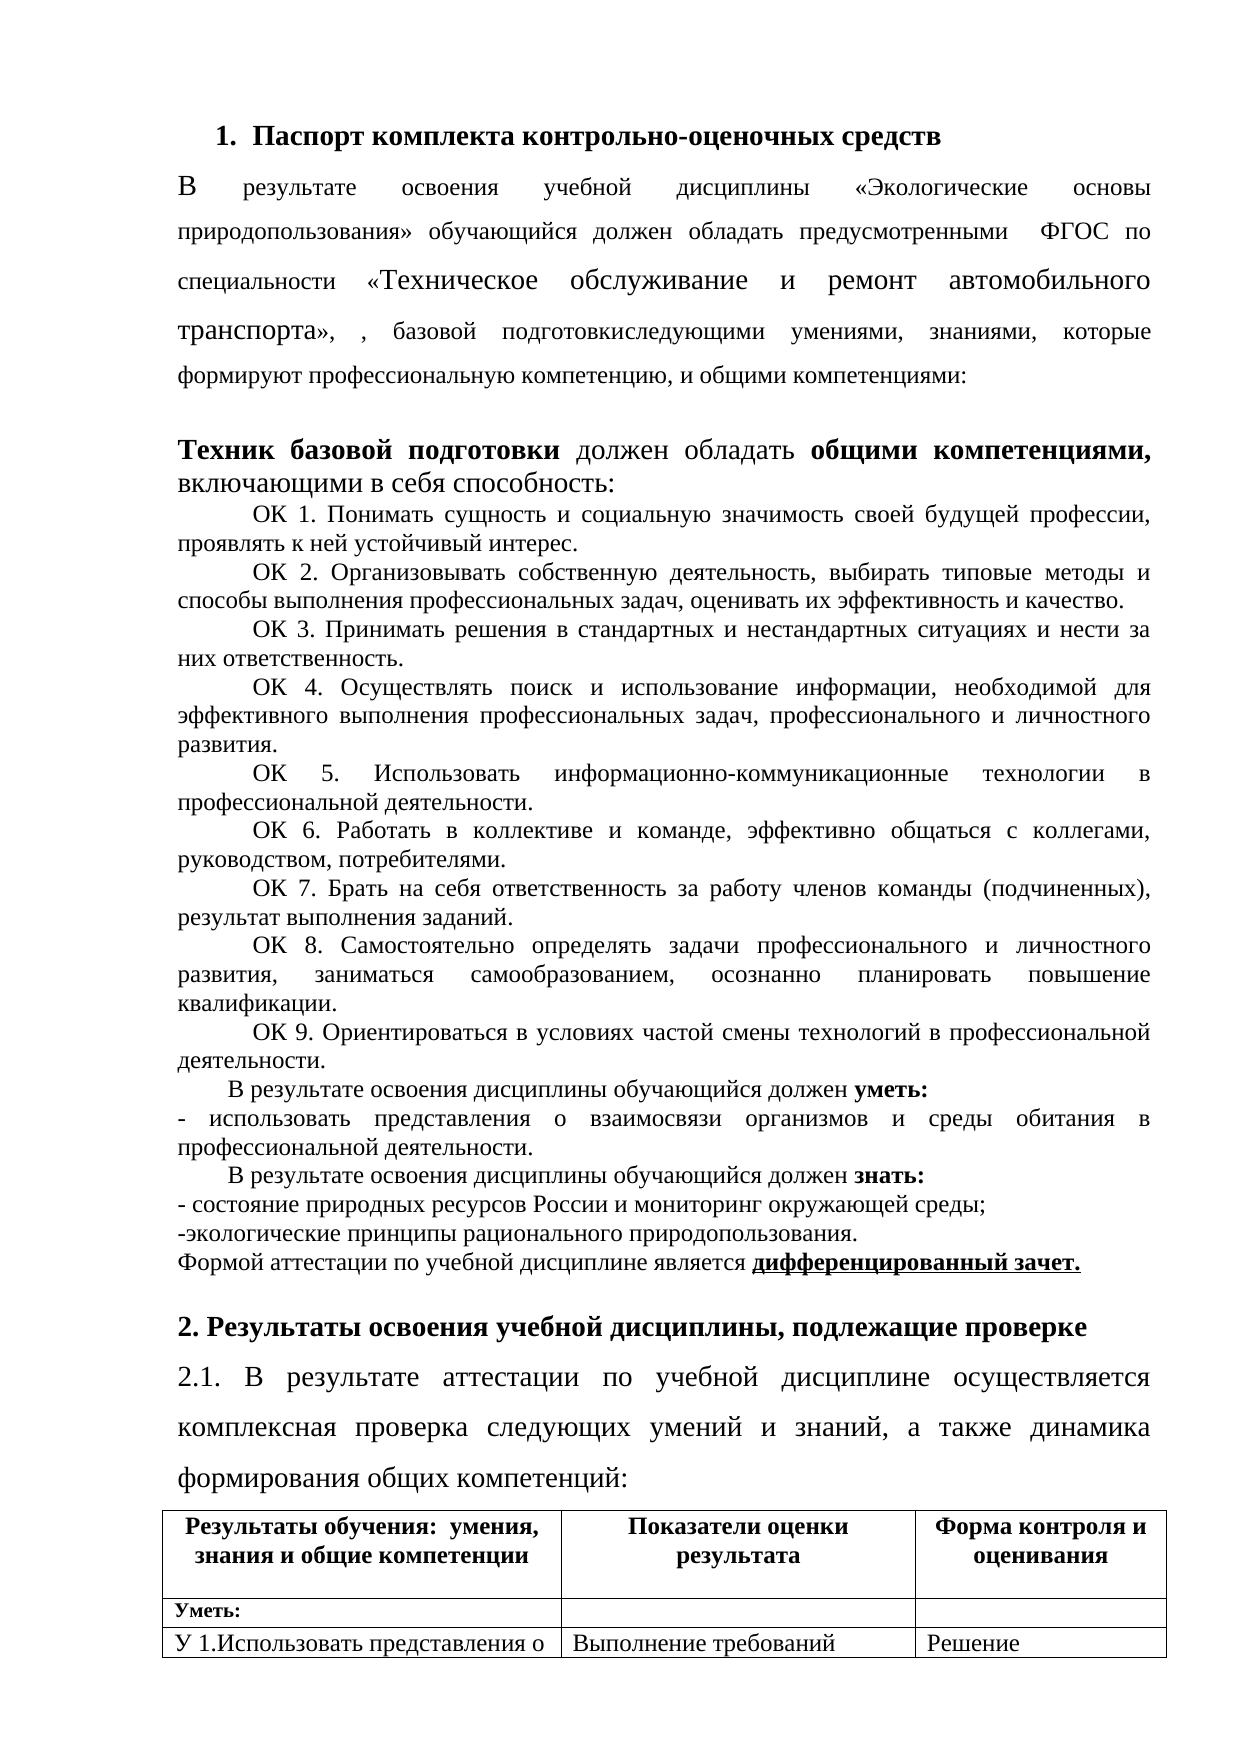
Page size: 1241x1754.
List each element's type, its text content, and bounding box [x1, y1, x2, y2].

text ОК 2. Организовывать собственную деятельность, выбирать типовые методы и способы выполнения профессиональных задач, оценивать их эффективность и качество. [177, 557, 1152, 614]
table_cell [163, 1628, 561, 1657]
text ОК 7. Брать на себя ответственность за работу членов команды (подчиненных), результат выполнения заданий. [177, 873, 1152, 930]
text Формой аттестации по учебной дисциплине является дифференцированный зачет. [177, 1247, 1152, 1275]
text 2. Результаты освоения учебной дисциплины, подлежащие проверке [177, 1309, 1152, 1342]
text В результате освоения дисциплины обучающийся должен знать: [177, 1160, 1152, 1189]
table_cell [562, 1599, 915, 1627]
table_header Показатели оценки результата [562, 1511, 915, 1597]
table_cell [916, 1628, 1166, 1657]
text Техник базовой подготовки должен обладать общими компетенциями, включающими в себя способность: [177, 432, 1152, 499]
text В результате освоения учебной дисциплины «Экологические основы природопользования» обучающийся должен обладать предусмотренными ФГОС по специальности «Техническое обслуживание и ремонт автомобильного транспорта», , базовой подготовкиследующими умениями, знаниями, которые формируют профессиональную компетенцию, и общими компетенциями: [177, 168, 1152, 389]
table_header Форма контроля и оценивания [916, 1511, 1166, 1597]
table_cell Уметь: [163, 1599, 561, 1627]
text ОК 3. Принимать решения в стандартных и нестандартных ситуациях и нести за них ответственность. [177, 614, 1152, 672]
text ОК 4. Осуществлять поиск и использование информации, необходимой для эффективного выполнения профессиональных задач, профессионального и личностного развития. [177, 672, 1152, 758]
text - использовать представления о взаимосвязи организмов и среды обитания в профессиональной деятельности. [177, 1103, 1152, 1160]
text ОК 8. Самостоятельно определять задачи профессионального и личностного развития, заниматься самообразованием, осознанно планировать повышение квалификации. [177, 930, 1152, 1017]
text ОК 1. Понимать сущность и социальную значимость своей будущей профессии, проявлять к ней устойчивый интерес. [177, 499, 1152, 557]
table_cell [916, 1599, 1166, 1627]
text ОК 6. Работать в коллективе и команде, эффективно общаться с коллегами, руководством, потребителями. [177, 815, 1152, 873]
text - состояние природных ресурсов России и мониторинг окружающей среды; [177, 1189, 1152, 1218]
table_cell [562, 1628, 915, 1657]
text ОК 5. Использовать информационно-коммуникационные технологии в профессиональной деятельности. [177, 758, 1152, 815]
text -экологические принципы рационального природопользования. [177, 1218, 1152, 1247]
text В результате освоения дисциплины обучающийся должен уметь: [177, 1074, 1152, 1103]
text 2.1. В результате аттестации по учебной дисциплине осуществляется комплексная проверка следующих умений и знаний, а также динамика формирования общих компетенций: [177, 1359, 1152, 1493]
text ОК 9. Ориентироваться в условиях частой смены технологий в профессиональной деятельности. [177, 1017, 1152, 1074]
table_header Результаты обучения: умения, знания и общие компетенции [163, 1511, 561, 1597]
list Паспорт комплекта контрольно-оценочных средств [215, 118, 1152, 152]
